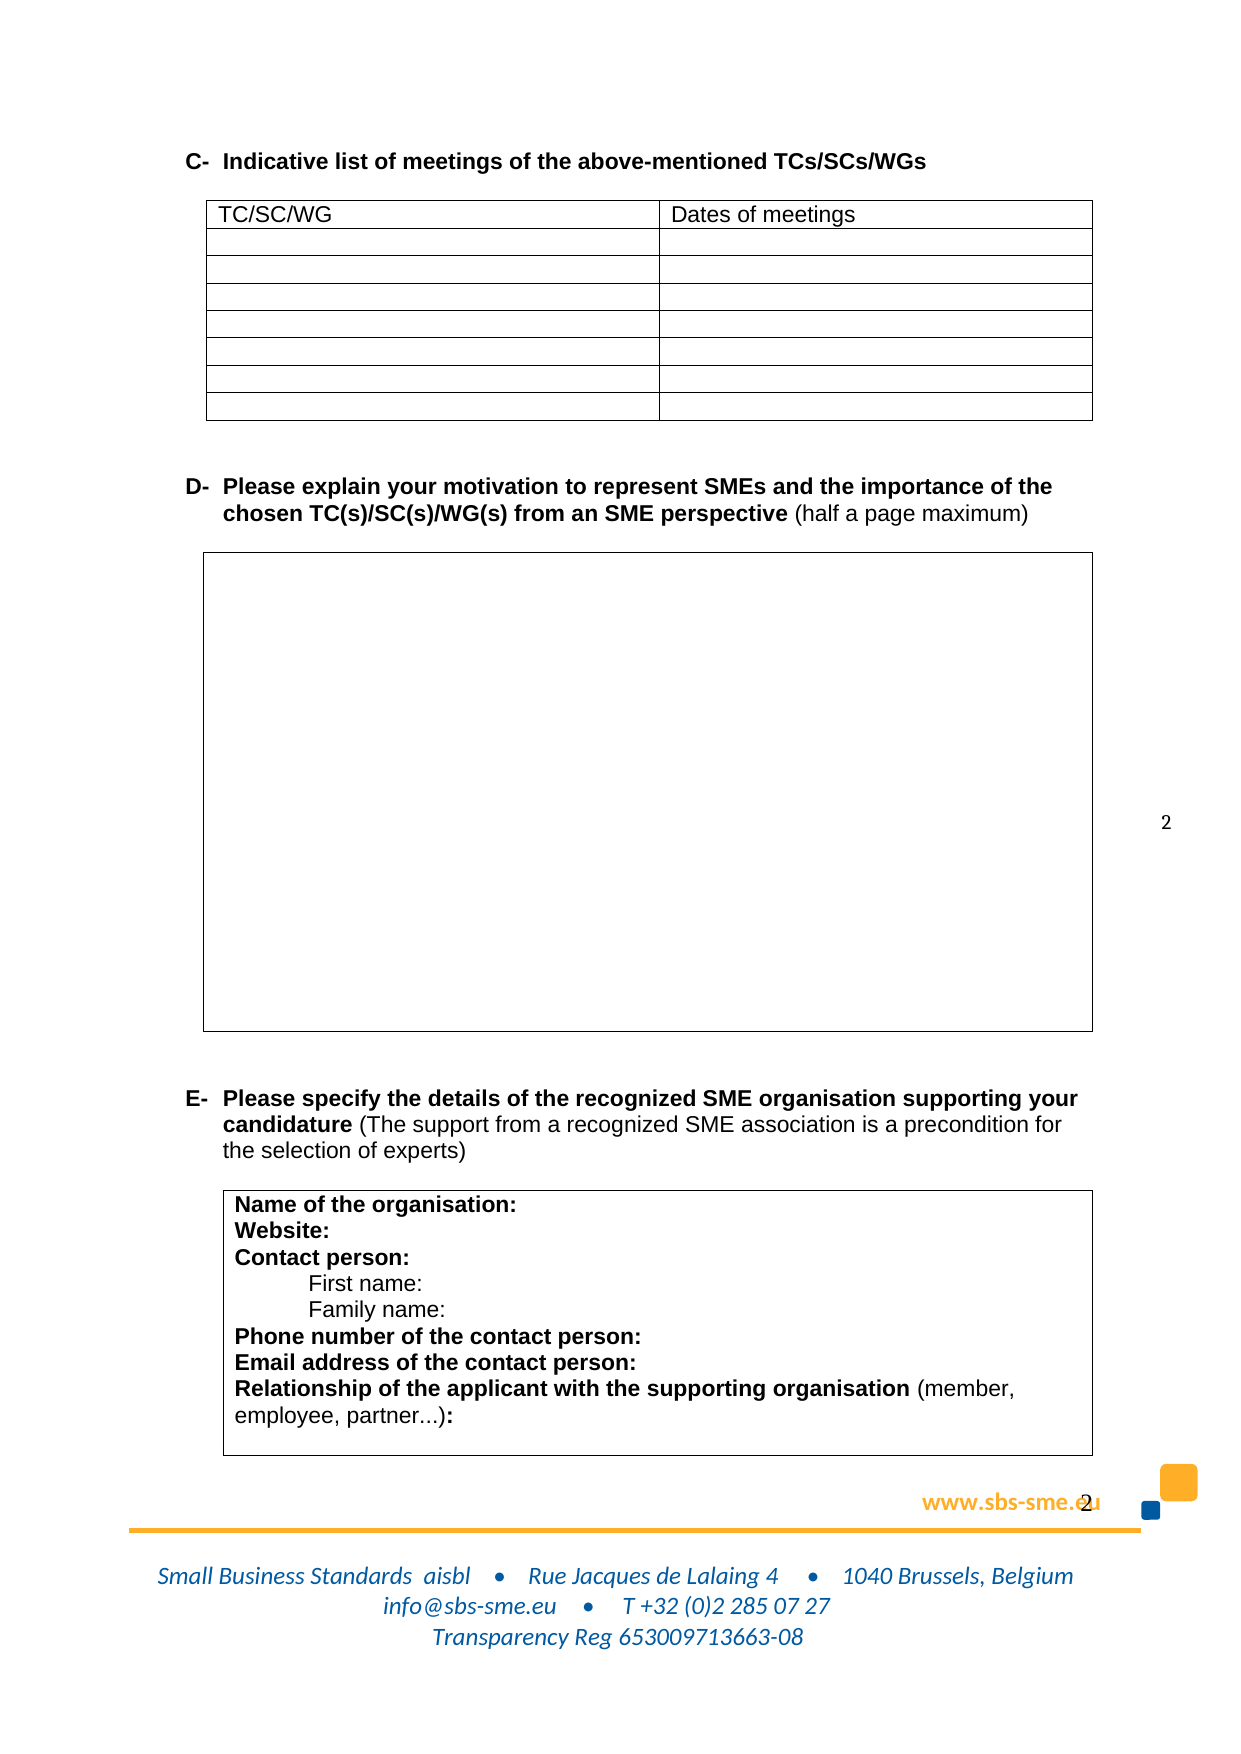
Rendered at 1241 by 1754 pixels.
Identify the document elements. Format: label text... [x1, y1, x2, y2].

table_cell [660, 311, 1092, 337]
table_cell [207, 366, 659, 392]
table_cell [207, 311, 659, 337]
table_header [204, 553, 1092, 1031]
table_cell [207, 393, 659, 419]
table_cell [660, 284, 1092, 310]
table_cell [660, 393, 1092, 419]
list Please specify the details of the recognized SME organisation supporting your candidature (The support from a recognized SME association is a precondition for the selection of experts) [185, 1084, 1093, 1163]
table_cell [207, 284, 659, 310]
table_header Name of the organisation: Website: Contact person: First name: Family name: Phone number of the contact person: Email address of the contact person: Relationship of the applicant with the supporting organisation (member, employee, partner...): [224, 1191, 1092, 1454]
table_header Dates of meetings [660, 201, 1092, 228]
list Indicative list of meetings of the above-mentioned TCs/SCs/WGs [185, 148, 1093, 174]
table_cell [660, 338, 1092, 365]
table_cell [660, 229, 1092, 255]
table_cell [660, 366, 1092, 392]
table_cell [207, 256, 659, 282]
table_cell [660, 256, 1092, 282]
list Please explain your motivation to represent SMEs and the importance of the chosen TC(s)/SC(s)/WG(s) from an SME perspective (half a page maximum) [185, 473, 1093, 526]
table_cell [207, 229, 659, 255]
table_cell [207, 338, 659, 365]
table_header TC/SC/WG [207, 201, 659, 228]
